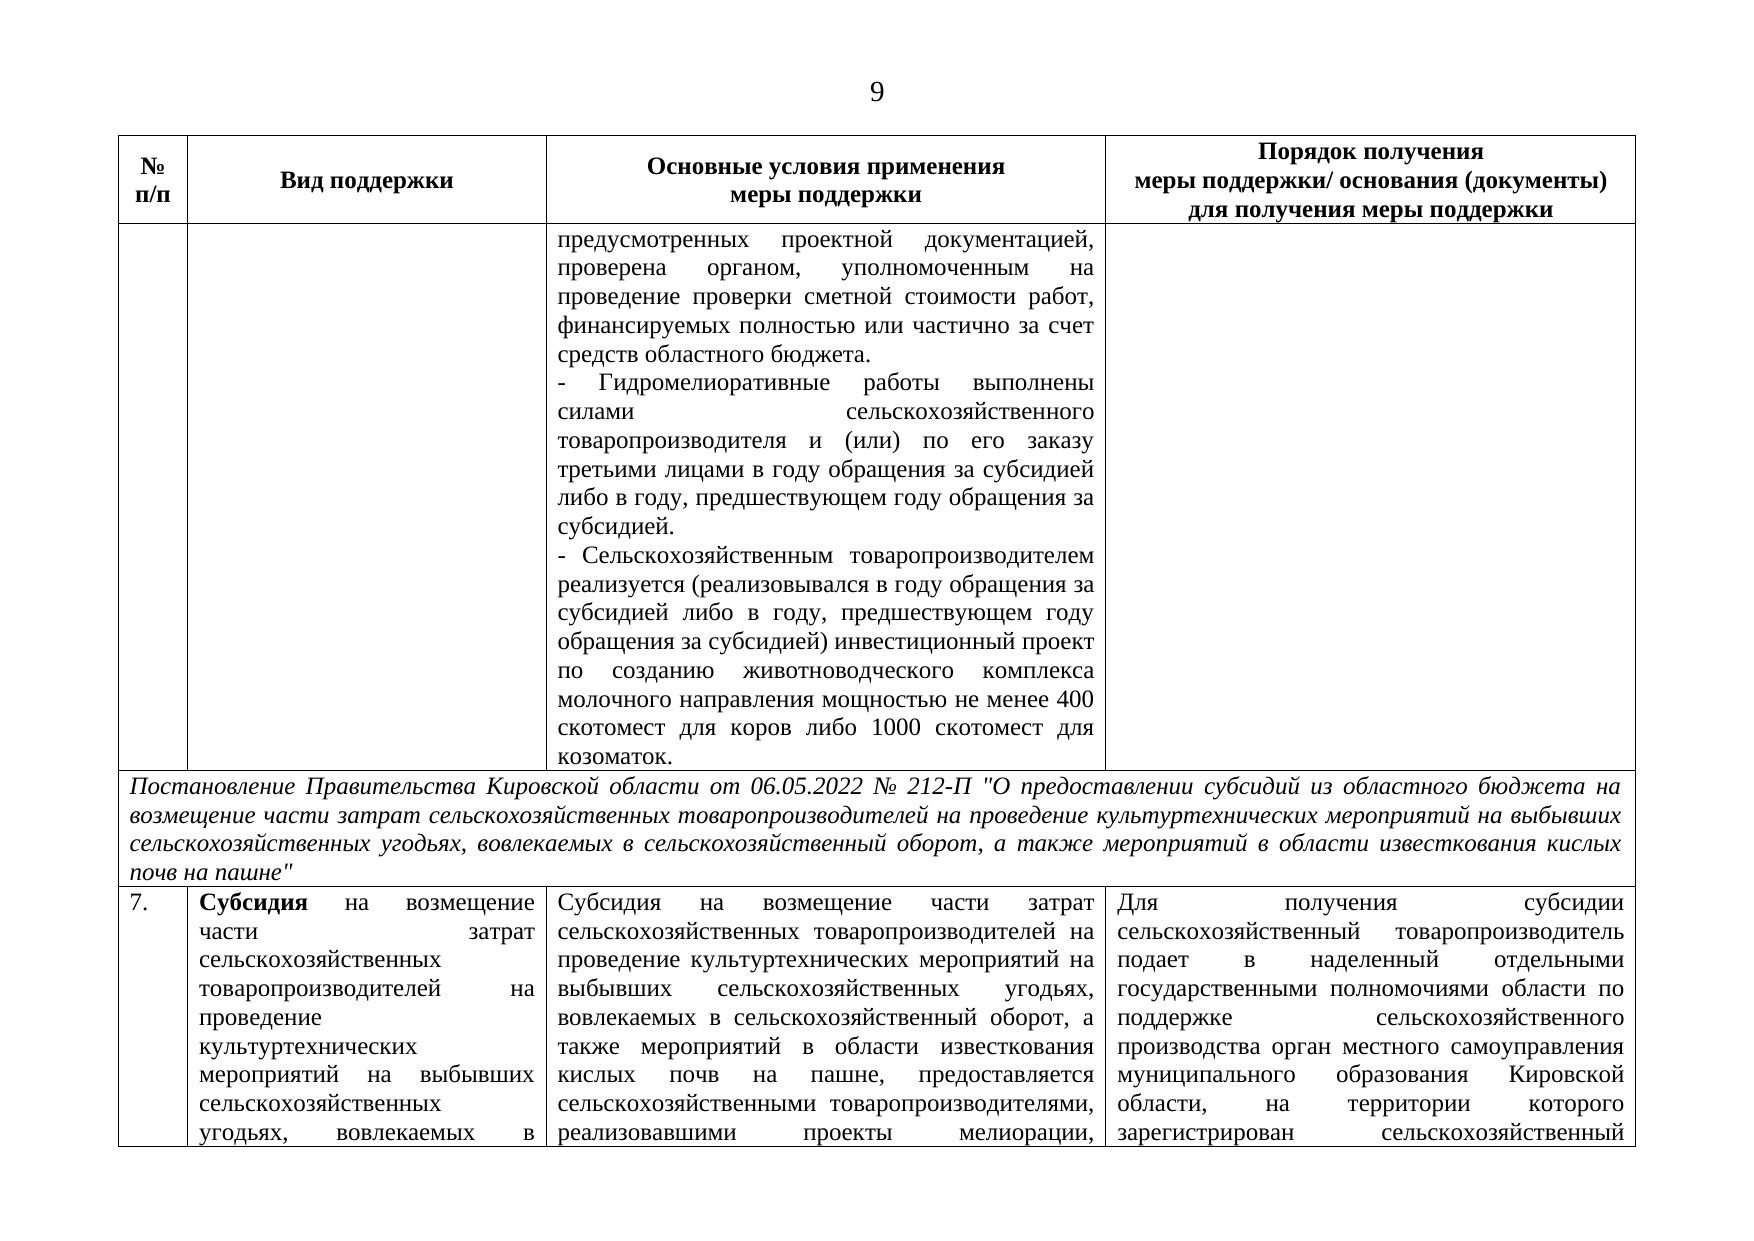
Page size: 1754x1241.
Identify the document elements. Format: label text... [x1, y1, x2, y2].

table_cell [1106, 887, 1635, 1146]
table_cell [1106, 224, 1635, 770]
table_cell [119, 887, 187, 1146]
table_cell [188, 887, 546, 1146]
table_header Порядок получения меры поддержки/ основания (документы) для получения меры поддержки [1106, 136, 1635, 223]
table_cell Постановление Правительства Кировской области от 06.05.2022 № 212-П "О предоставлении субсидий из областного бюджета на возмещение части затрат сельскохозяйственных товаропроизводителей на проведение культуртехнических мероприятий на выбывших сельскохозяйственных угодьях, вовлекаемых в сельскохозяйственный оборот, а также мероприятий в области известкования кислых почв на пашне" [119, 771, 1635, 886]
table_header Основные условия применения меры поддержки [547, 136, 1105, 223]
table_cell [188, 224, 546, 770]
table_cell [119, 224, 187, 770]
table_header Вид поддержки [188, 136, 546, 223]
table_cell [547, 887, 1105, 1146]
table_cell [547, 224, 1105, 770]
table_header № п/п [119, 136, 187, 223]
